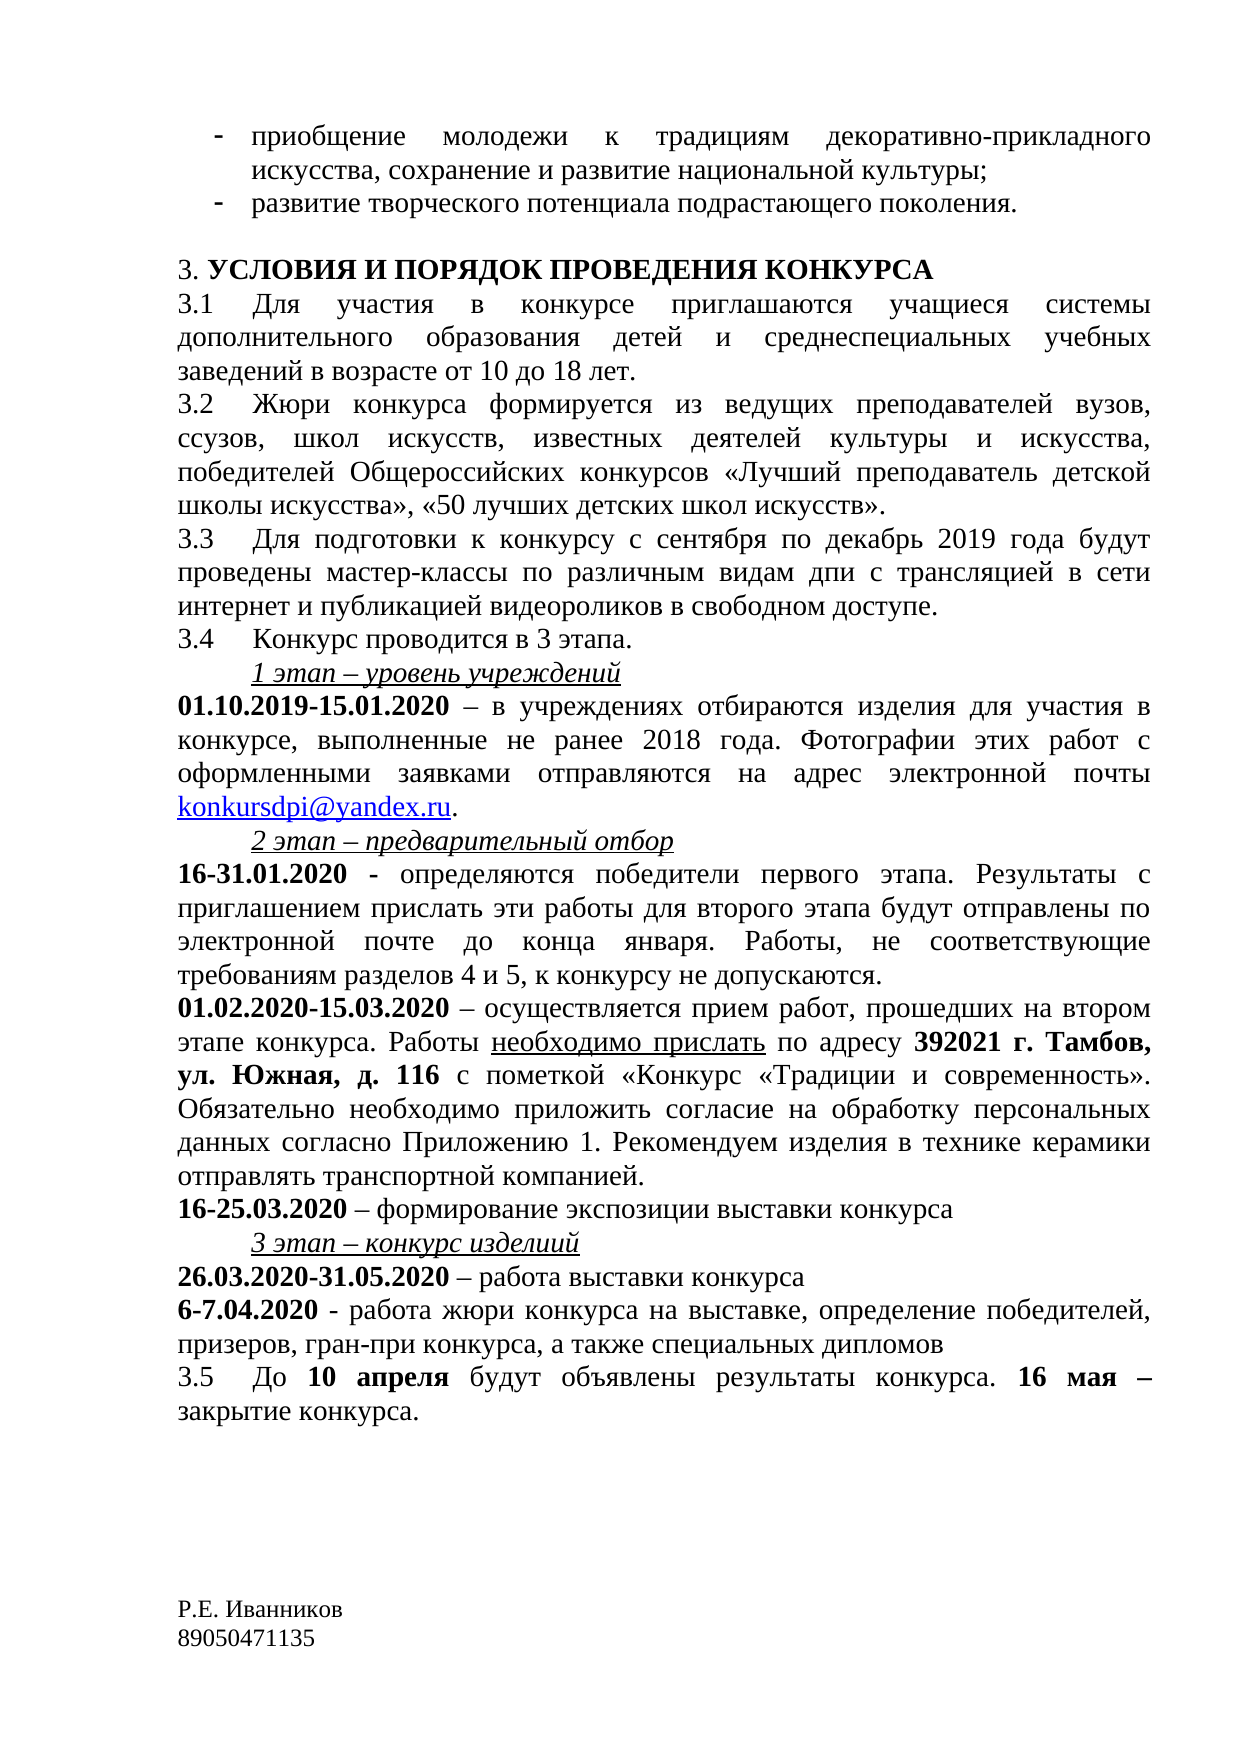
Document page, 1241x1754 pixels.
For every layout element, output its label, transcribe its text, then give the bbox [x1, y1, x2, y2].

list 1 этап – уровень учреждений [177, 655, 1152, 688]
list приобщение молодежи к традициям декоративно-прикладного искусства, сохранение и развитие национальной культуры; [213, 118, 1152, 185]
list 16-31.01.2020 - определяются победители первого этапа. Результаты с приглашением прислать эти работы для второго этапа будут отправлены по электронной почте до конца января. Работы, не соответствующие требованиям разделов 4 и 5, к конкурсу не допускаются. [177, 856, 1152, 990]
list 01.02.2020-15.03.2020 – осуществляется прием работ, прошедших на втором этапе конкурса. Работы необходимо прислать по адресу 392021 г. Тамбов, ул. Южная, д. 116 с пометкой «Конкурс «Традиции и современность». Обязательно необходимо приложить согласие на обработку персональных данных согласно Приложению 1. Рекомендуем изделия в технике керамики отправлять транспортной компанией. [177, 990, 1152, 1192]
list УСЛОВИЯ И ПОРЯДОК ПРОВЕДЕНИЯ КОНКУРСА [177, 252, 1152, 286]
list 6-7.04.2020 - работа жюри конкурса на выставке, определение победителей, призеров, гран-при конкурса, а также специальных дипломов [177, 1292, 1152, 1359]
list 16-25.03.2020 – формирование экспозиции выставки конкурса [177, 1192, 1152, 1225]
list 2 этап – предварительный отбор [251, 823, 1152, 856]
list Для участия в конкурсе приглашаются учащиеся системы дополнительного образования детей и среднеспециальных учебных заведений в возрасте от 10 до 18 лет. [177, 286, 1152, 387]
list До 10 апреля будут объявлены результаты конкурса. 16 мая – закрытие конкурса. [177, 1359, 1152, 1426]
list Жюри конкурса формируется из ведущих преподавателей вузов, ссузов, школ искусств, известных деятелей культуры и искусства, победителей Общероссийских конкурсов «Лучший преподаватель детской школы искусства», «50 лучших детских школ искусств». [177, 387, 1152, 521]
list 3 этап – конкурс изделиий [177, 1225, 1152, 1259]
list Конкурс проводится в 3 этапа. [177, 621, 1152, 655]
list Для подготовки к конкурсу с сентября по декабрь 2019 года будут проведены мастер-классы по различным видам дпи с трансляцией в сети интернет и публикацией видеороликов в свободном доступе. [177, 521, 1152, 621]
list 26.03.2020-31.05.2020 – работа выставки конкурса [177, 1259, 1152, 1292]
list развитие творческого потенциала подрастающего поколения. [213, 185, 1152, 219]
list 01.10.2019-15.01.2020 – в учреждениях отбираются изделия для участия в конкурсе, выполненные не ранее 2018 года. Фотографии этих работ с оформленными заявками отправляются на адрес электронной почты konkursdpi@yandex.ru. [177, 688, 1152, 823]
